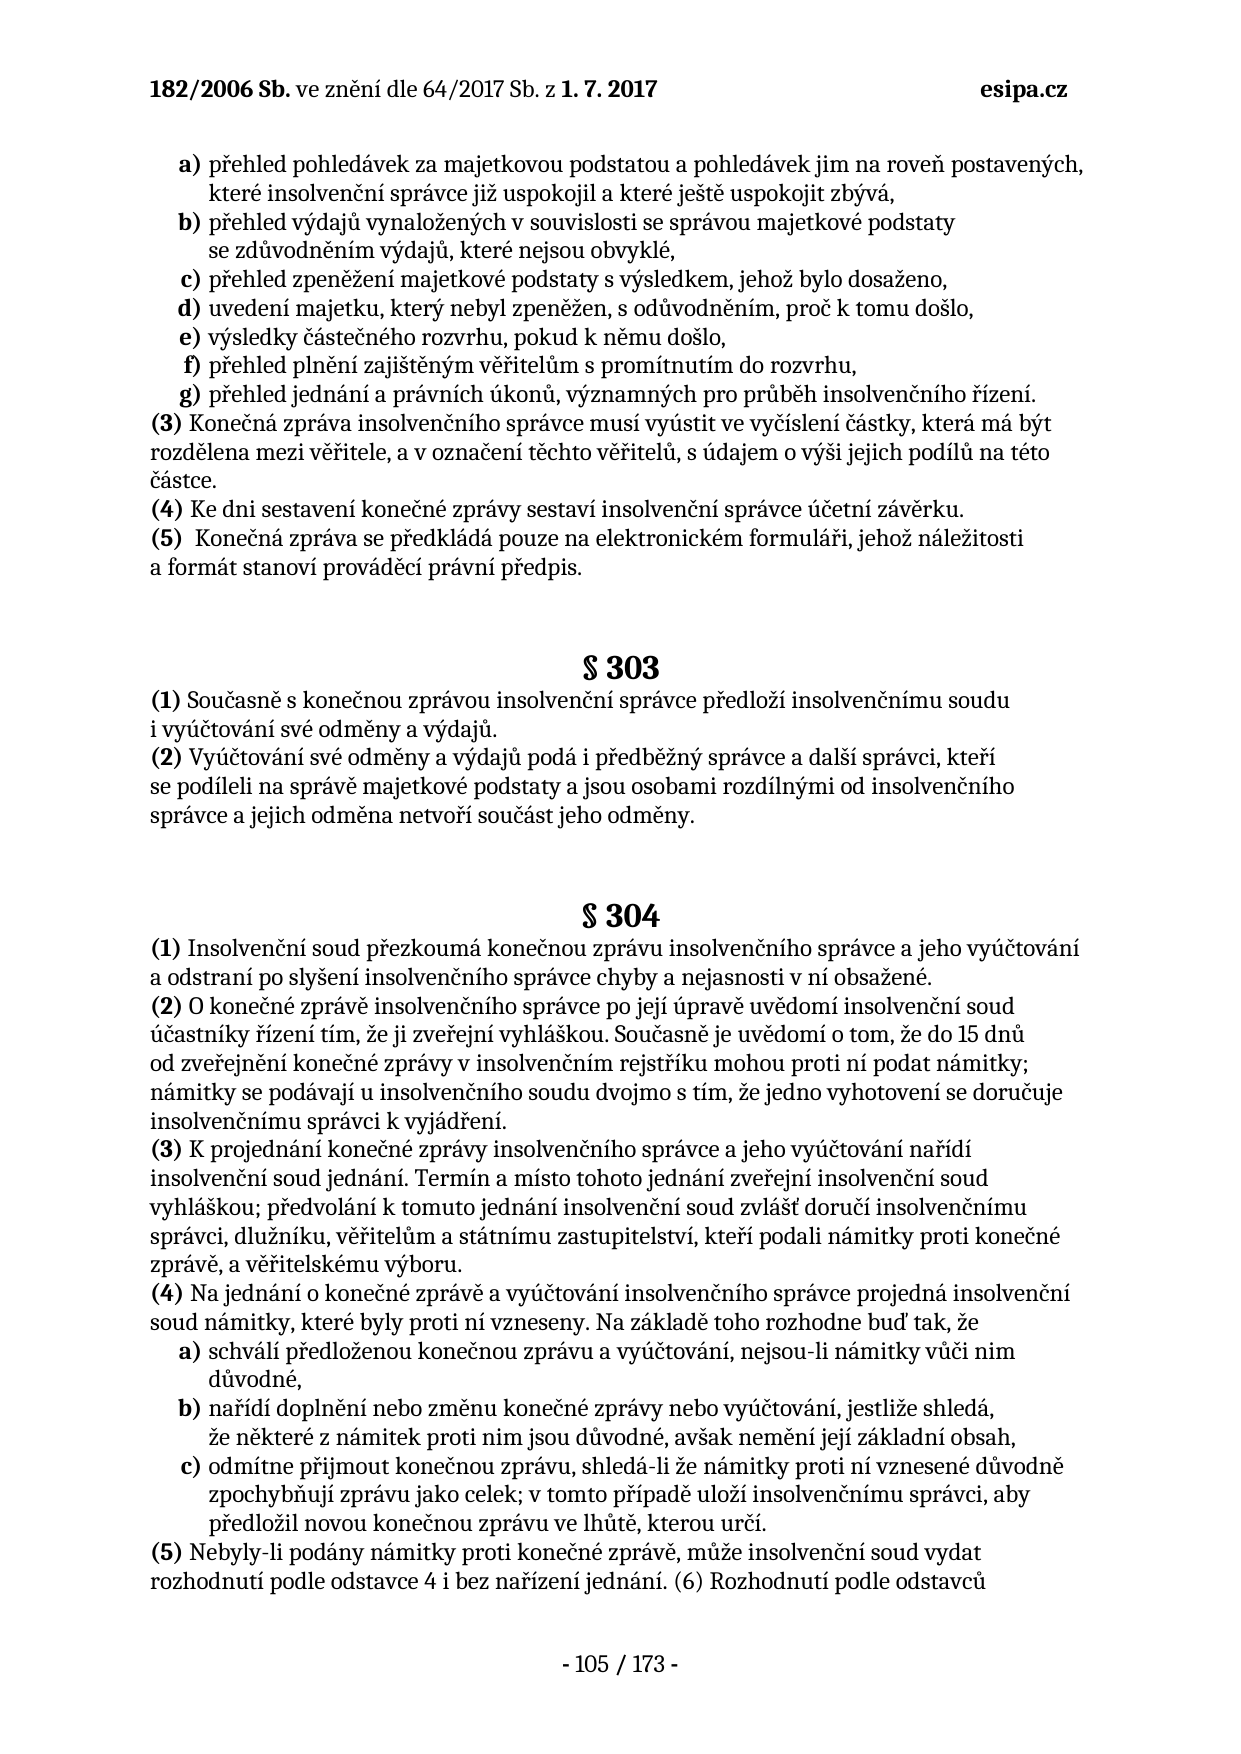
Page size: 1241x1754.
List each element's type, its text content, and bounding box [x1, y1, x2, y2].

subtitle § 303 [150, 654, 1090, 686]
text a) přehled pohledávek za majetkovou podstatou a pohledávek jim na roveň postavených, které insolvenční správce již uspokojil a které ještě uspokojit zbývá, [150, 150, 1090, 207]
text g) přehled jednání a právních úkonů, významných pro průběh insolvenčního řízení. [150, 380, 1090, 409]
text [150, 1538, 1090, 1595]
text a) schválí předloženou konečnou zprávu a vyúčtování, nejsou-li námitky vůči nim důvodné, [150, 1337, 1090, 1394]
text b) nařídí doplnění nebo změnu konečné zprávy nebo vyúčtování, jestliže shledá, že některé z námitek proti nim jsou důvodné, avšak nemění její základní obsah, [150, 1394, 1090, 1452]
text (4) Ke dni sestavení konečné zprávy sestaví insolvenční správce účetní závěrku. [150, 495, 1090, 524]
text (2) Vyúčtování své odměny a výdajů podá i předběžný správce a další správci, kteří se podíleli na správě majetkové podstaty a jsou osobami rozdílnými od insolvenčního správce a jejich odměna netvoří součást jeho odměny. [150, 743, 1090, 829]
text e) výsledky částečného rozvrhu, pokud k němu došlo, [150, 322, 1090, 351]
text c) přehled zpeněžení majetkové podstaty s výsledkem, jehož bylo dosaženo, [150, 265, 1090, 294]
text d) uvedení majetku, který nebyl zpeněžen, s odůvodněním, proč k tomu došlo, [150, 294, 1090, 322]
text (3) Konečná zpráva insolvenčního správce musí vyústit ve vyčíslení částky, která má být rozdělena mezi věřitele, a v označení těchto věřitelů, s údajem o výši jejich podílů na této částce. [150, 409, 1090, 495]
text c) odmítne přijmout konečnou zprávu, shledá-li že námitky proti ní vznesené důvodně zpochybňují zprávu jako celek; v tomto případě uloží insolvenčnímu správci, aby předložil novou konečnou zprávu ve lhůtě, kterou určí. [150, 1452, 1090, 1538]
text b) přehled výdajů vynaložených v souvislosti se správou majetkové podstaty se zdůvodněním výdajů, které nejsou obvyklé, [150, 207, 1090, 265]
text (5) Konečná zpráva se předkládá pouze na elektronickém formuláři, jehož náležitosti a formát stanoví prováděcí právní předpis. [150, 524, 1090, 581]
text f) přehled plnění zajištěným věřitelům s promítnutím do rozvrhu, [150, 351, 1090, 380]
text (1) Insolvenční soud přezkoumá konečnou zprávu insolvenčního správce a jeho vyúčtování a odstraní po slyšení insolvenčního správce chyby a nejasnosti v ní obsažené. [150, 934, 1090, 992]
text (4) Na jednání o konečné zprávě a vyúčtování insolvenčního správce projedná insolvenční soud námitky, které byly proti ní vzneseny. Na základě toho rozhodne buď tak, že [150, 1279, 1090, 1337]
text (1) Současně s konečnou zprávou insolvenční správce předloží insolvenčnímu soudu i vyúčtování své odměny a výdajů. [150, 686, 1090, 743]
text (2) O konečné zprávě insolvenčního správce po její úpravě uvědomí insolvenční soud účastníky řízení tím, že ji zveřejní vyhláškou. Současně je uvědomí o tom, že do 15 dnů od zveřejnění konečné zprávy v insolvenčním rejstříku mohou proti ní podat námitky; námitky se podávají u insolvenčního soudu dvojmo s tím, že jedno vyhotovení se doručuje insolvenčnímu správci k vyjádření. [150, 992, 1090, 1135]
text (3) K projednání konečné zprávy insolvenčního správce a jeho vyúčtování nařídí insolvenční soud jednání. Termín a místo tohoto jednání zveřejní insolvenční soud vyhláškou; předvolání k tomuto jednání insolvenční soud zvlášť doručí insolvenčnímu správci, dlužníku, věřitelům a státnímu zastupitelství, kteří podali námitky proti konečné zprávě, a věřitelskému výboru. [150, 1135, 1090, 1279]
subtitle § 304 [150, 902, 1090, 934]
